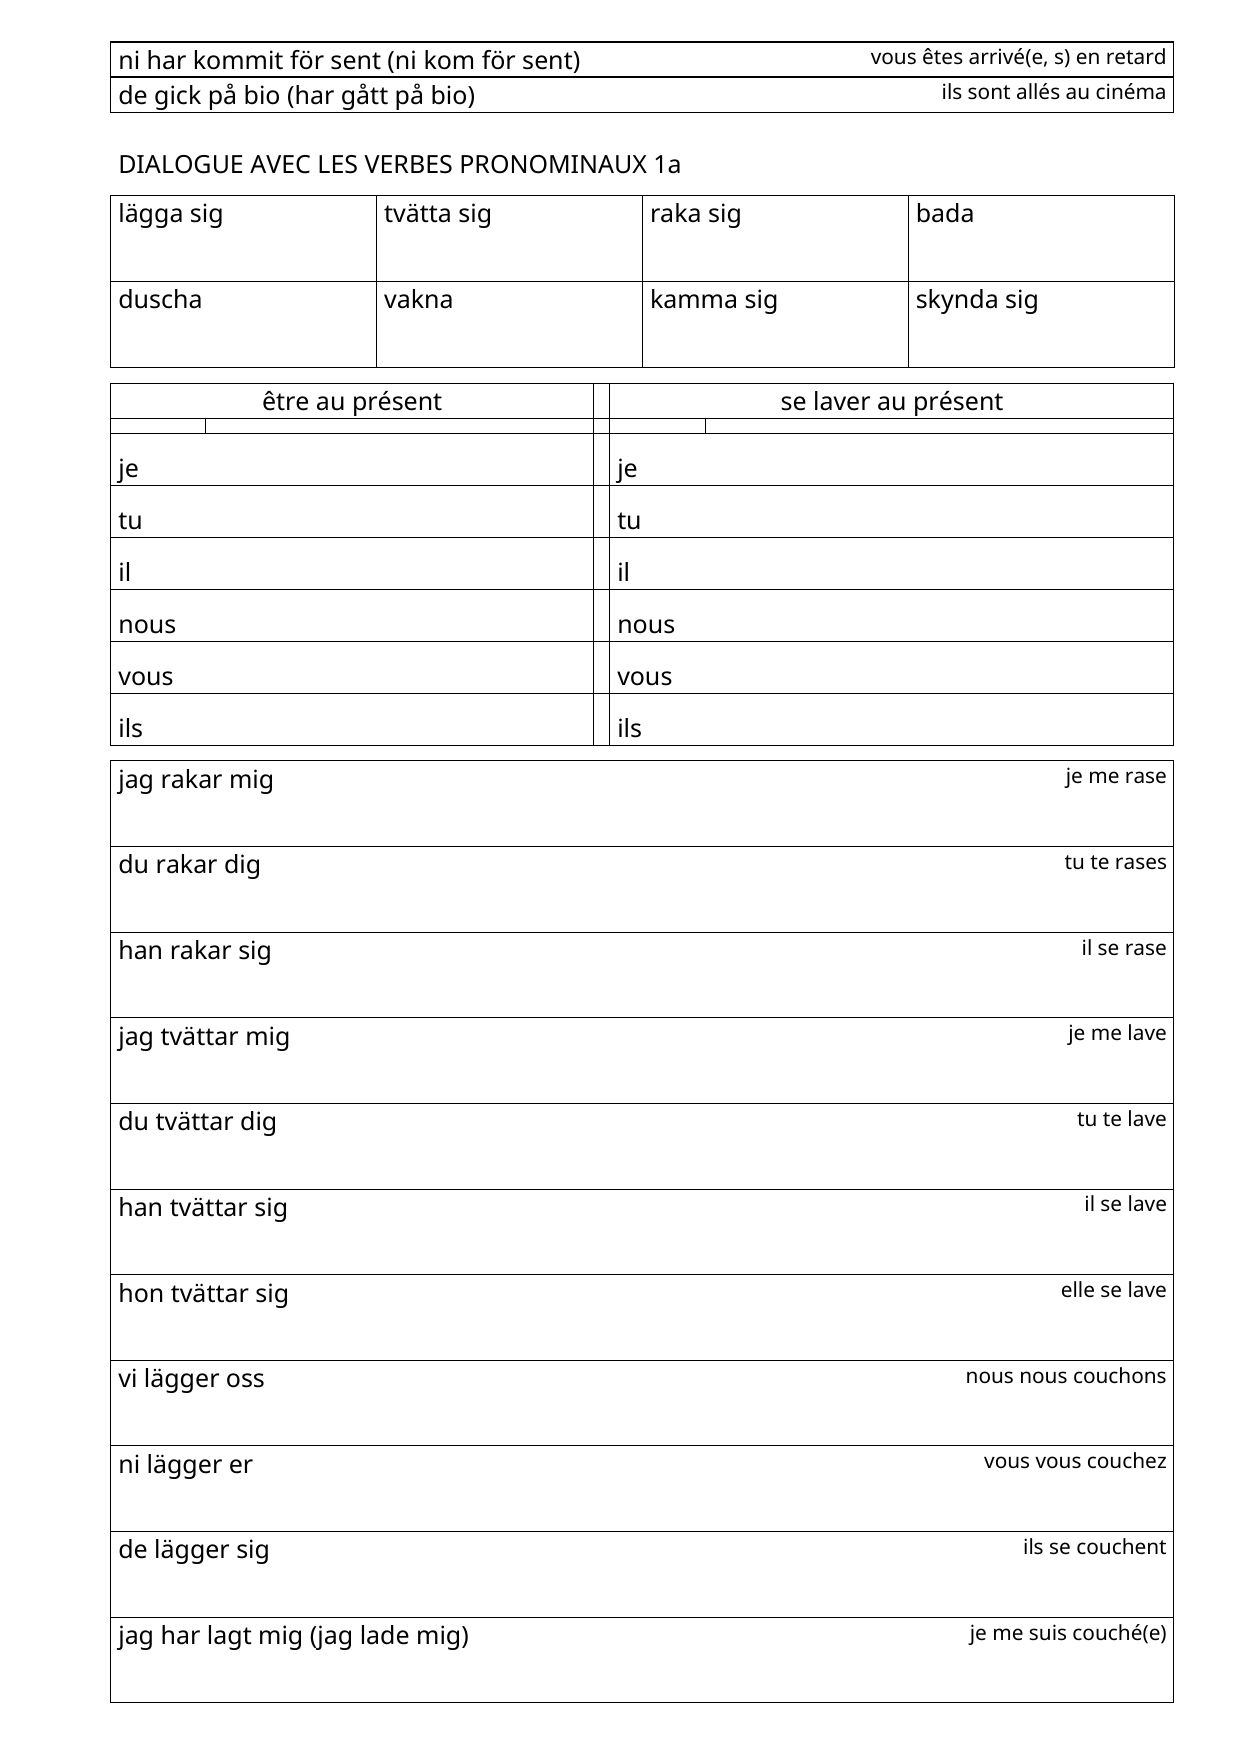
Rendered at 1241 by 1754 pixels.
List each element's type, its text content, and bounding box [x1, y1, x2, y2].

table_header bada [909, 196, 1174, 230]
table_cell il [610, 538, 706, 589]
table_cell [643, 230, 908, 281]
table_cell vakna [377, 282, 642, 316]
table_cell [706, 434, 1173, 485]
table_cell [610, 419, 705, 433]
table_cell [909, 316, 1174, 367]
table_cell tu [610, 486, 706, 537]
table_cell han tvättar sig [111, 1190, 956, 1274]
table_cell ils sont allés au cinéma [643, 78, 1173, 112]
table_cell vous [610, 642, 706, 693]
table_cell [206, 642, 593, 693]
table_cell ils [111, 694, 206, 745]
table_cell [594, 434, 609, 485]
table_cell [594, 538, 609, 589]
table_cell [377, 316, 642, 367]
table_cell [111, 230, 376, 281]
table_cell il [111, 538, 206, 589]
table_header se laver au présent [610, 384, 1173, 417]
table_cell il se rase [956, 933, 1173, 1017]
table_cell [594, 419, 609, 433]
table_cell nous [610, 590, 706, 641]
table_cell [206, 538, 593, 589]
table_cell il se lave [956, 1190, 1173, 1274]
table_cell [706, 694, 1173, 745]
table_cell ils se couchent [956, 1532, 1173, 1617]
table_cell [706, 642, 1173, 693]
table_cell hon tvättar sig [111, 1275, 956, 1360]
table_header lägga sig [111, 196, 376, 230]
table_header tvätta sig [377, 196, 642, 230]
table_cell han rakar sig [111, 933, 956, 1017]
table_cell je [111, 434, 206, 485]
table_cell de lägger sig [111, 1532, 956, 1617]
table_cell [594, 642, 609, 693]
table_cell [594, 590, 609, 641]
table_cell je me lave [956, 1018, 1173, 1103]
table_cell tu te lave [956, 1104, 1173, 1188]
table_header [594, 384, 609, 417]
table_cell vi lägger oss [111, 1361, 956, 1445]
table_cell [111, 316, 376, 367]
table_cell nous nous couchons [956, 1361, 1173, 1445]
table_cell skynda sig [909, 282, 1174, 316]
table_cell [594, 694, 609, 745]
table_cell [706, 590, 1173, 641]
table_header je me rase [956, 761, 1173, 846]
table_cell nous [111, 590, 206, 641]
table_header être au présent [111, 384, 593, 417]
table_cell tu te rases [956, 847, 1173, 932]
table_cell [377, 230, 642, 281]
table_cell du rakar dig [111, 847, 956, 932]
table_cell [706, 538, 1173, 589]
table_cell [706, 419, 1173, 433]
table_cell vous vous couchez [956, 1446, 1173, 1531]
table_cell [594, 486, 609, 537]
table_cell ils [610, 694, 706, 745]
table_cell du tvättar dig [111, 1104, 956, 1188]
table_cell je me suis couché(e) [956, 1618, 1173, 1702]
table_cell [706, 486, 1173, 537]
table_cell jag har lagt mig (jag lade mig) [111, 1618, 956, 1702]
table_cell jag tvättar mig [111, 1018, 956, 1103]
table_cell ni har kommit för sent (ni kom för sent) [111, 43, 642, 76]
table_cell vous [111, 642, 206, 693]
table_cell elle se lave [956, 1275, 1173, 1360]
table_cell [206, 419, 593, 433]
table_cell ni lägger er [111, 1446, 956, 1531]
table_cell [206, 486, 593, 537]
table_cell [206, 434, 593, 485]
table_cell je [610, 434, 706, 485]
table_cell [111, 419, 205, 433]
table_cell kamma sig [643, 282, 908, 316]
table_cell [643, 316, 908, 367]
table_cell [909, 230, 1174, 281]
table_header jag rakar mig [111, 761, 956, 846]
table_cell tu [111, 486, 206, 537]
table_header raka sig [643, 196, 908, 230]
table_cell duscha [111, 282, 376, 316]
table_cell vous êtes arrivé(e, s) en retard [643, 43, 1173, 76]
table_cell [206, 694, 593, 745]
table_cell [206, 590, 593, 641]
table_cell de gick på bio (har gått på bio) [111, 78, 642, 112]
text DIALOGUE AVEC LES VERBES PRONOMINAUX 1a [118, 147, 1199, 181]
